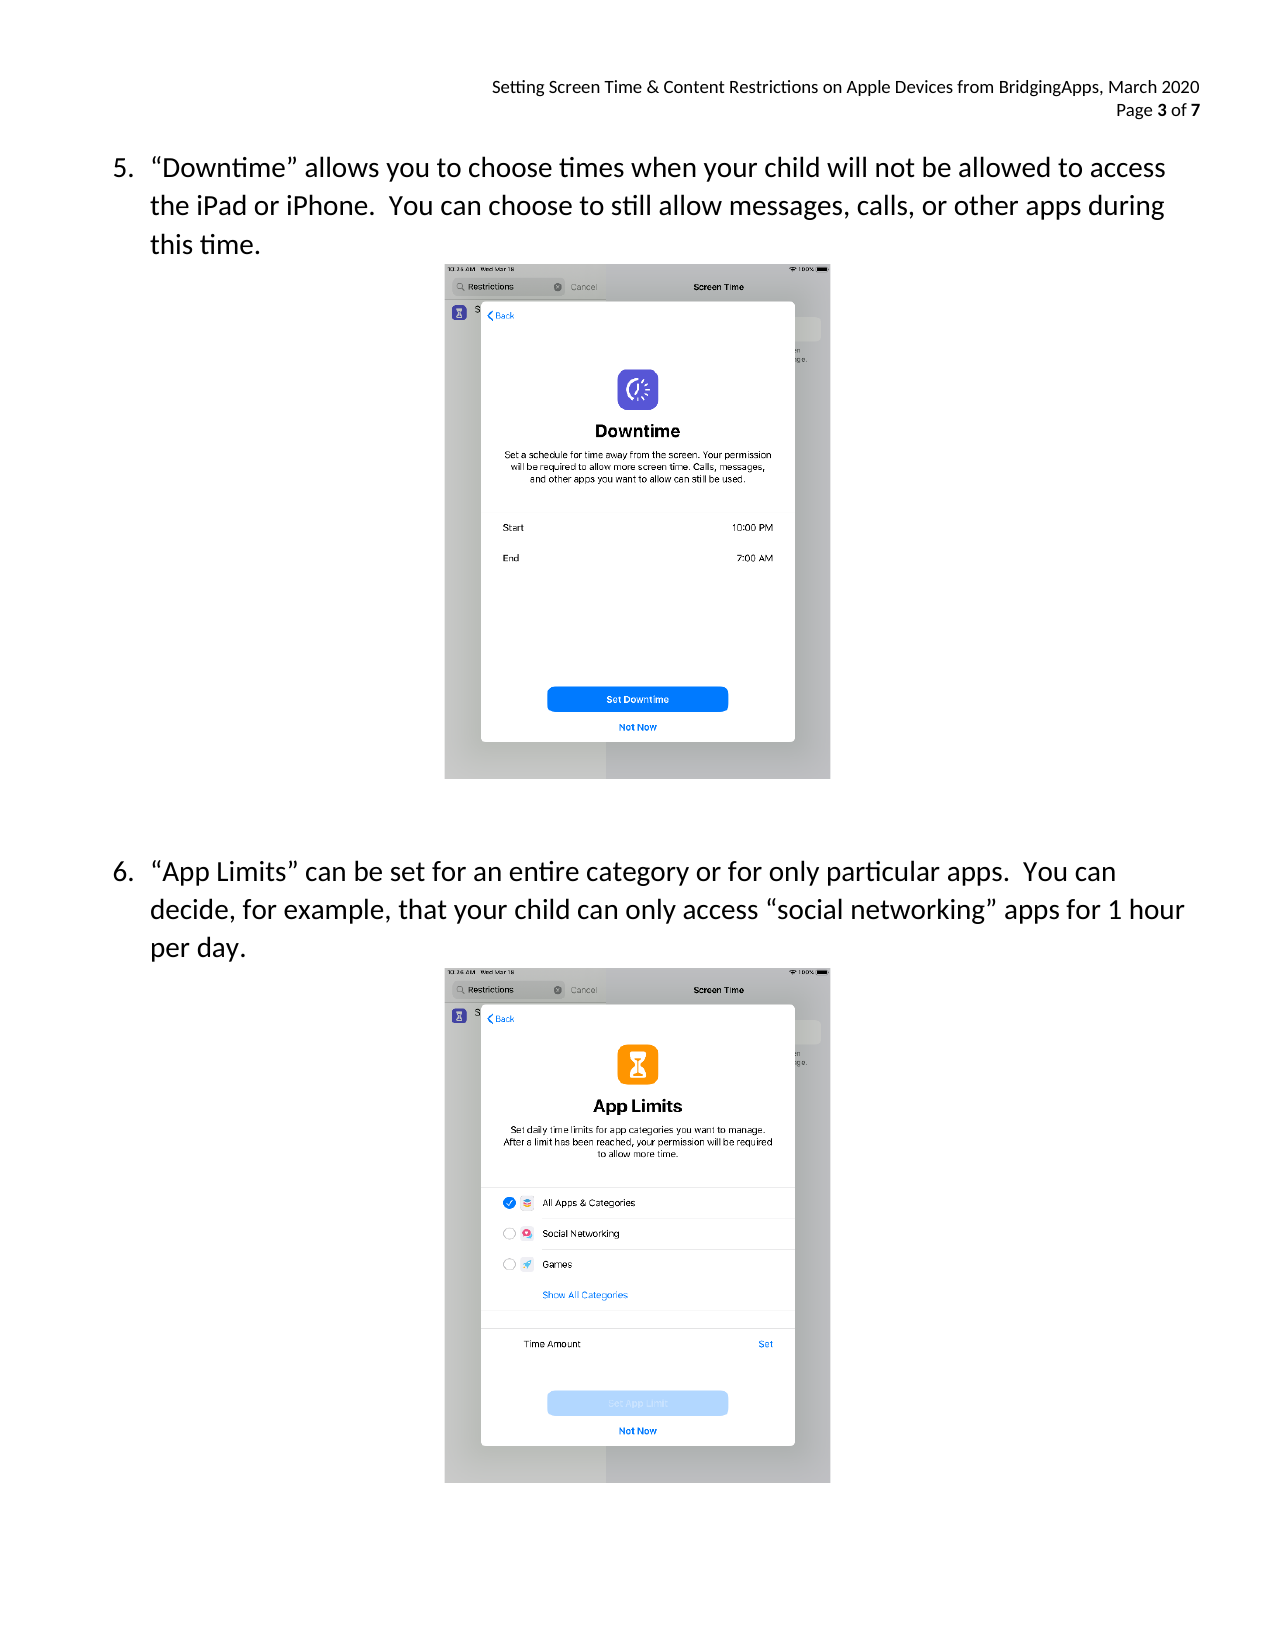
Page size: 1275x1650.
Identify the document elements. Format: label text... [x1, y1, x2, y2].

picture [444, 968, 831, 1483]
picture [444, 264, 831, 779]
list “App Limits” can be set for an entire category or for only particular apps. You can decide, for example, that your child can only access “social networking” apps for 1 hour per day. [112, 853, 1200, 965]
list “Downtime” allows you to choose times when your child will not be allowed to access the iPad or iPhone. You can choose to still allow messages, calls, or other apps during this time. [112, 149, 1200, 261]
